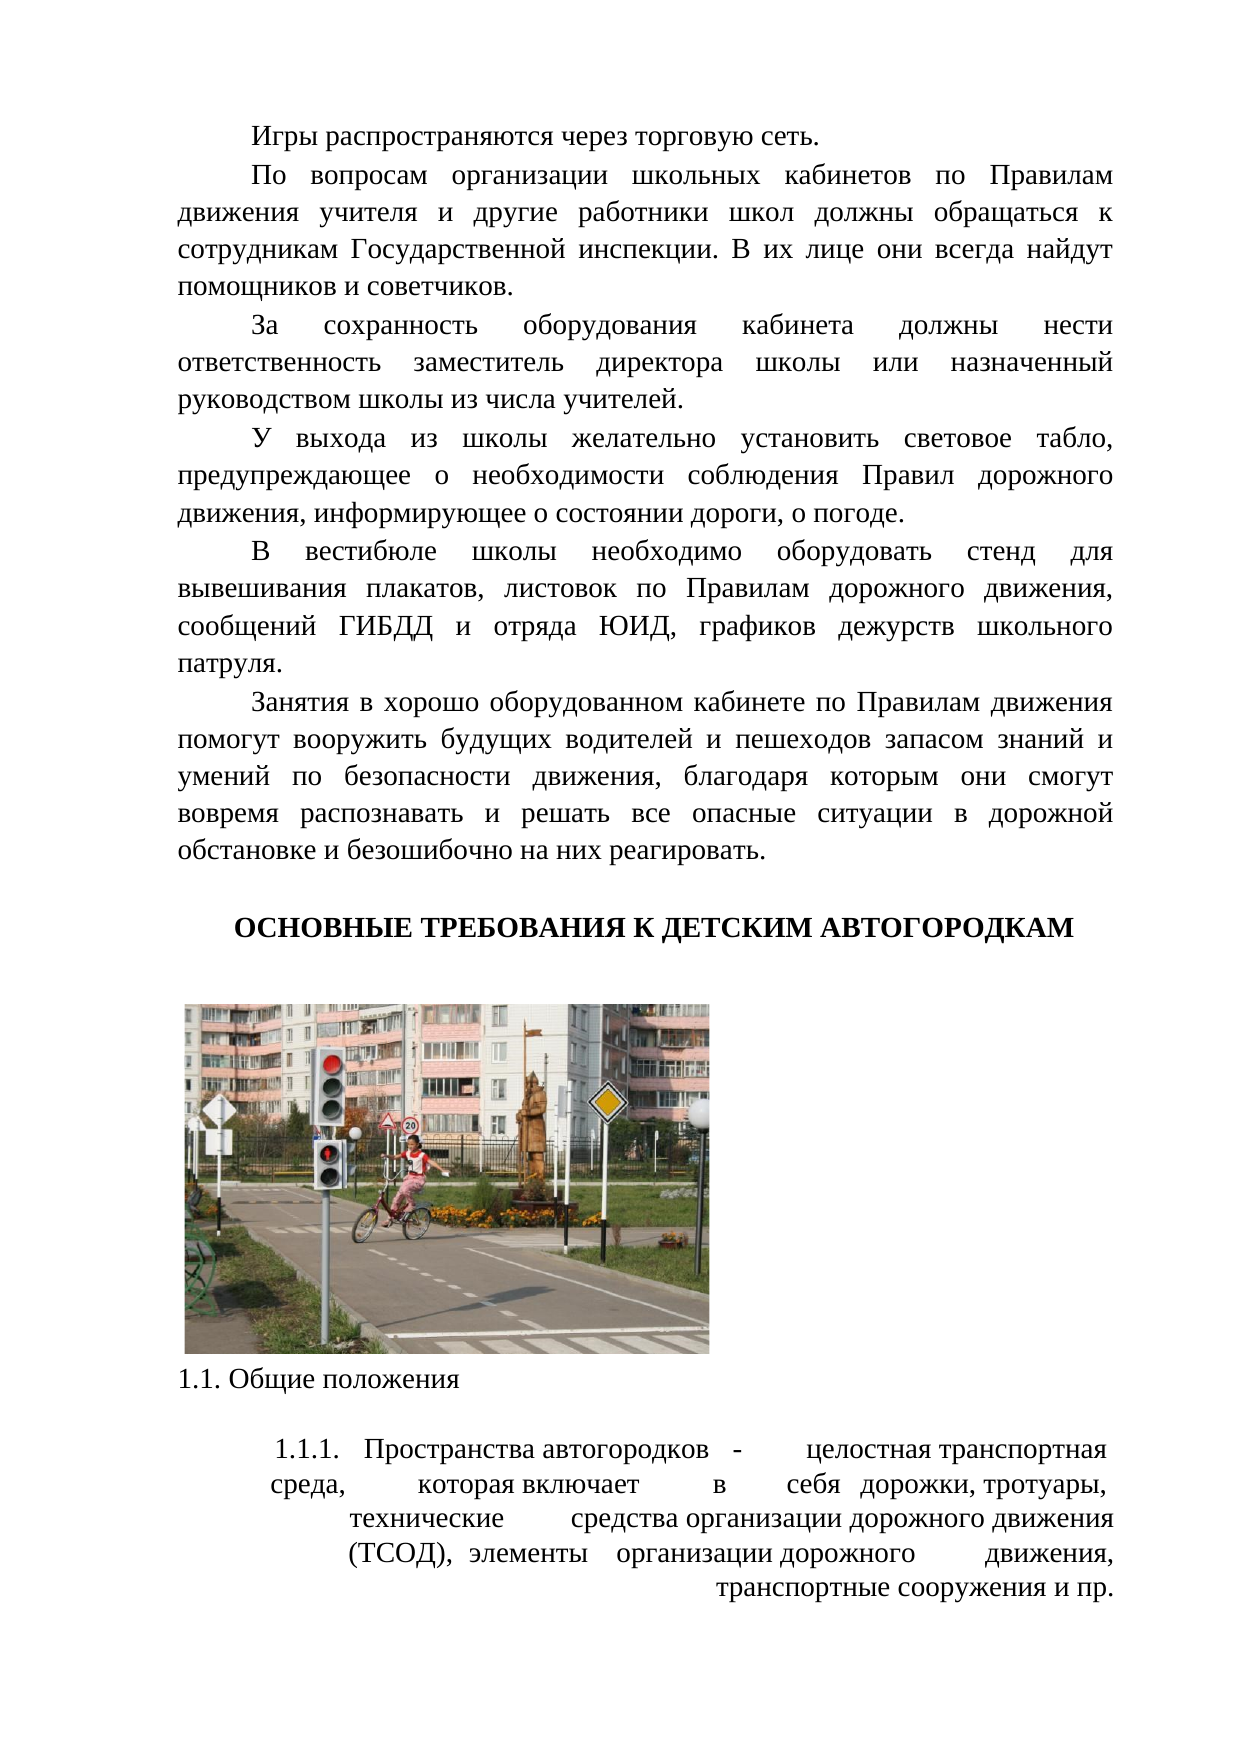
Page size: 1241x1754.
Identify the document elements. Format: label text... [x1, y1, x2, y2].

text Игры распространяются через торговую сеть. [251, 118, 1114, 152]
text У выхода из школы желательно установить световое табло, предупреждающее о необходимости соблюдения Правил дорожного движения, информирующее о состоянии дороги, о погоде. [177, 420, 1114, 528]
picture [184, 1004, 710, 1354]
text По вопросам организации школьных кабинетов по Правилам движения учителя и другие работники школ должны обращаться к сотрудникам Государственной инспекции. В их лице они всегда найдут помощников и советчиков. [177, 157, 1114, 302]
text 1.1. Общие положения [177, 1362, 1114, 1395]
text 1.1.1. Пространства автогородков - целостная транспортная среда, которая включает в себя дорожки, тротуары, технические средства организации дорожного движения (ТСОД), элементы организации дорожного движения, транспортные сооружения и пр. [204, 1431, 1114, 1603]
text В вестибюле школы необходимо оборудовать стенд для вывешивания плакатов, листовок по Правилам дорожного движения, сообщений ГИБДД и отряда ЮИД, графиков дежурств школьного патруля. [177, 533, 1114, 678]
text ОСНОВНЫЕ ТРЕБОВАНИЯ К ДЕТСКИМ АВТОГОРОДКАМ [234, 910, 1152, 943]
text Занятия в хорошо оборудованном кабинете по Правилам движения помогут вооружить будущих водителей и пешеходов запасом знаний и умений по безопасности движения, благодаря которым они смогут вовремя распознавать и решать все опасные ситуации в дорожной обстановке и безошибочно на них реагировать. [177, 684, 1114, 866]
text За сохранность оборудования кабинета должны нести ответственность заместитель директора школы или назначенный руководством школы из числа учителей. [177, 307, 1114, 415]
